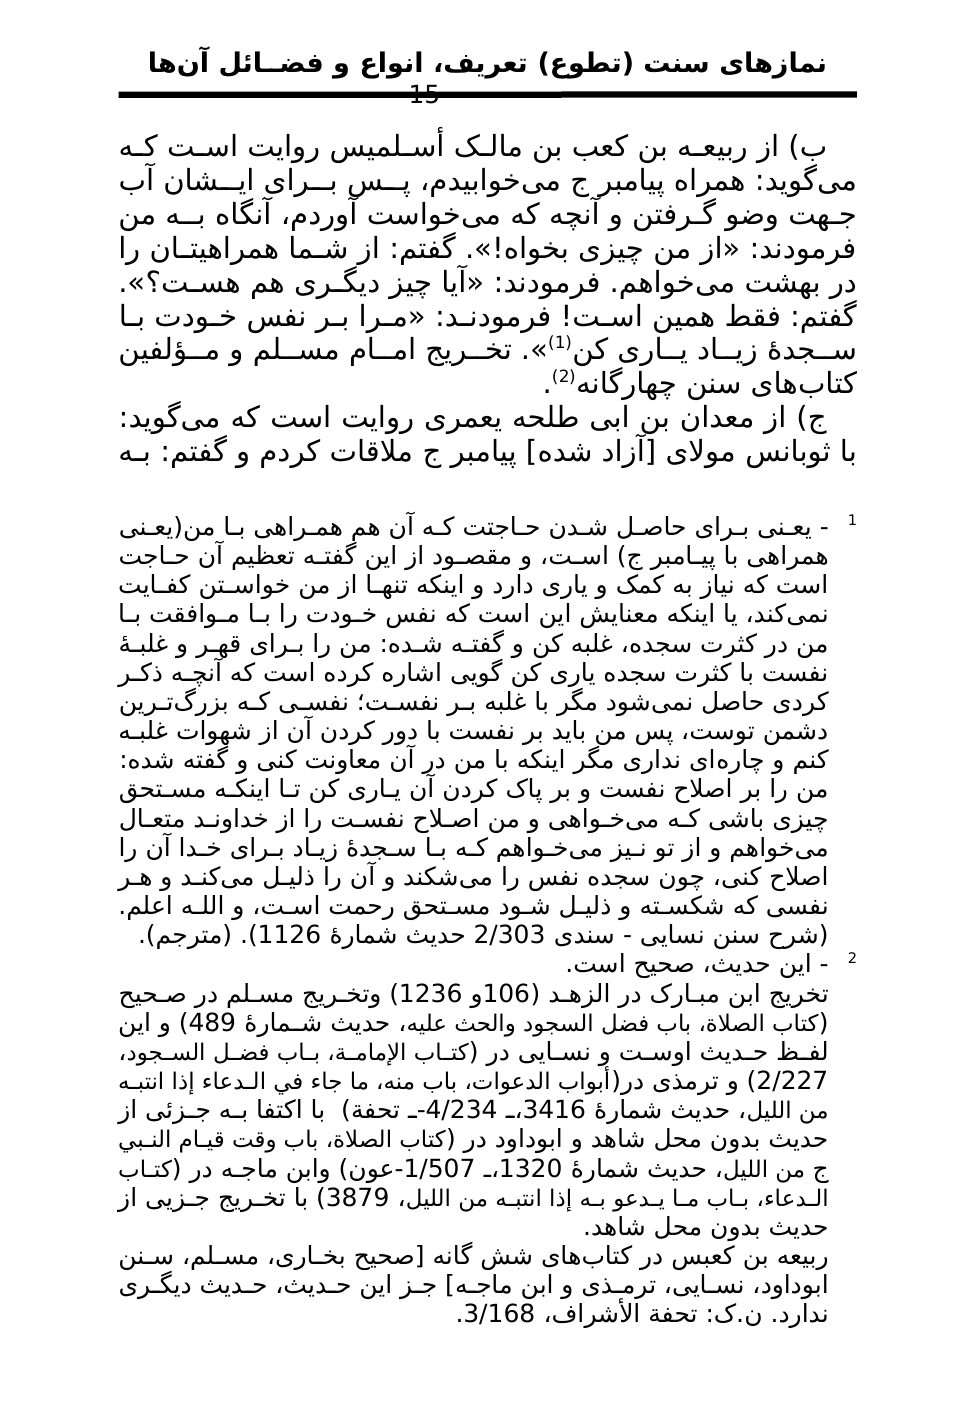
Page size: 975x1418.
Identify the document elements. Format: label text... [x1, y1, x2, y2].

text ج) از معدان بن ابی طلحه یعمری روایت است که می‌گوید: با ثوبانس مولای [آزاد شده] پیامبر ج ملاقات کردم و گفتم: به من از عملی خبر بده که مرا وارد بهشت کند (یا اینکه گفت: گفتم: به [من از] محبوب‌ترین اعمال نزد خداوند [خبر بده])؟ پس ساکت شد، بار دیگر از او سؤال کردم؟ او ساکت شد، برای بار سوّم از او سؤال کردم؟ آنگاه گفت: این سؤال را از پیامبر ج پرسیدم و فرمودند: «برای خداوند زیاد سجده کن()؛ چون تو سجده‌ای برای خدا نمی‌کنی مگر اینکه خداوند رتبه ومنزلت تو را بالاتر می‌برد و گناهی را از تو کم می‌کند». معدان گفت: سپس ابودرداء را دیدم و از او همان سؤال را پرسیدم؟ او به من همان جوابی داد که ثوبان داده بود(). [118, 401, 857, 469]
text ب) از ربیعه بن کعب بن مالک أسلمیس روایت است که می‌گوید: همراه پیامبر ج می‌خوابیدم، پـس بـرای ایـشان آب جـهت وضو گـرفتن و آنچه که می‌خواست آوردم، آنگاه به من فرمودند: «از من چیزی بخواه!». گفتم: از شما همراهیتان را در بهشت می‌خواهم. فرمودند: «آیا چیز دیگری هم هست؟». گفتم: فقط همین است! فرمودند: «مرا بر نفس خودت با سجدۀ زیاد یاری کن()». تخریج امام مسلم و مؤلفین کتاب‌های سنن چهارگانه(). [118, 129, 857, 401]
